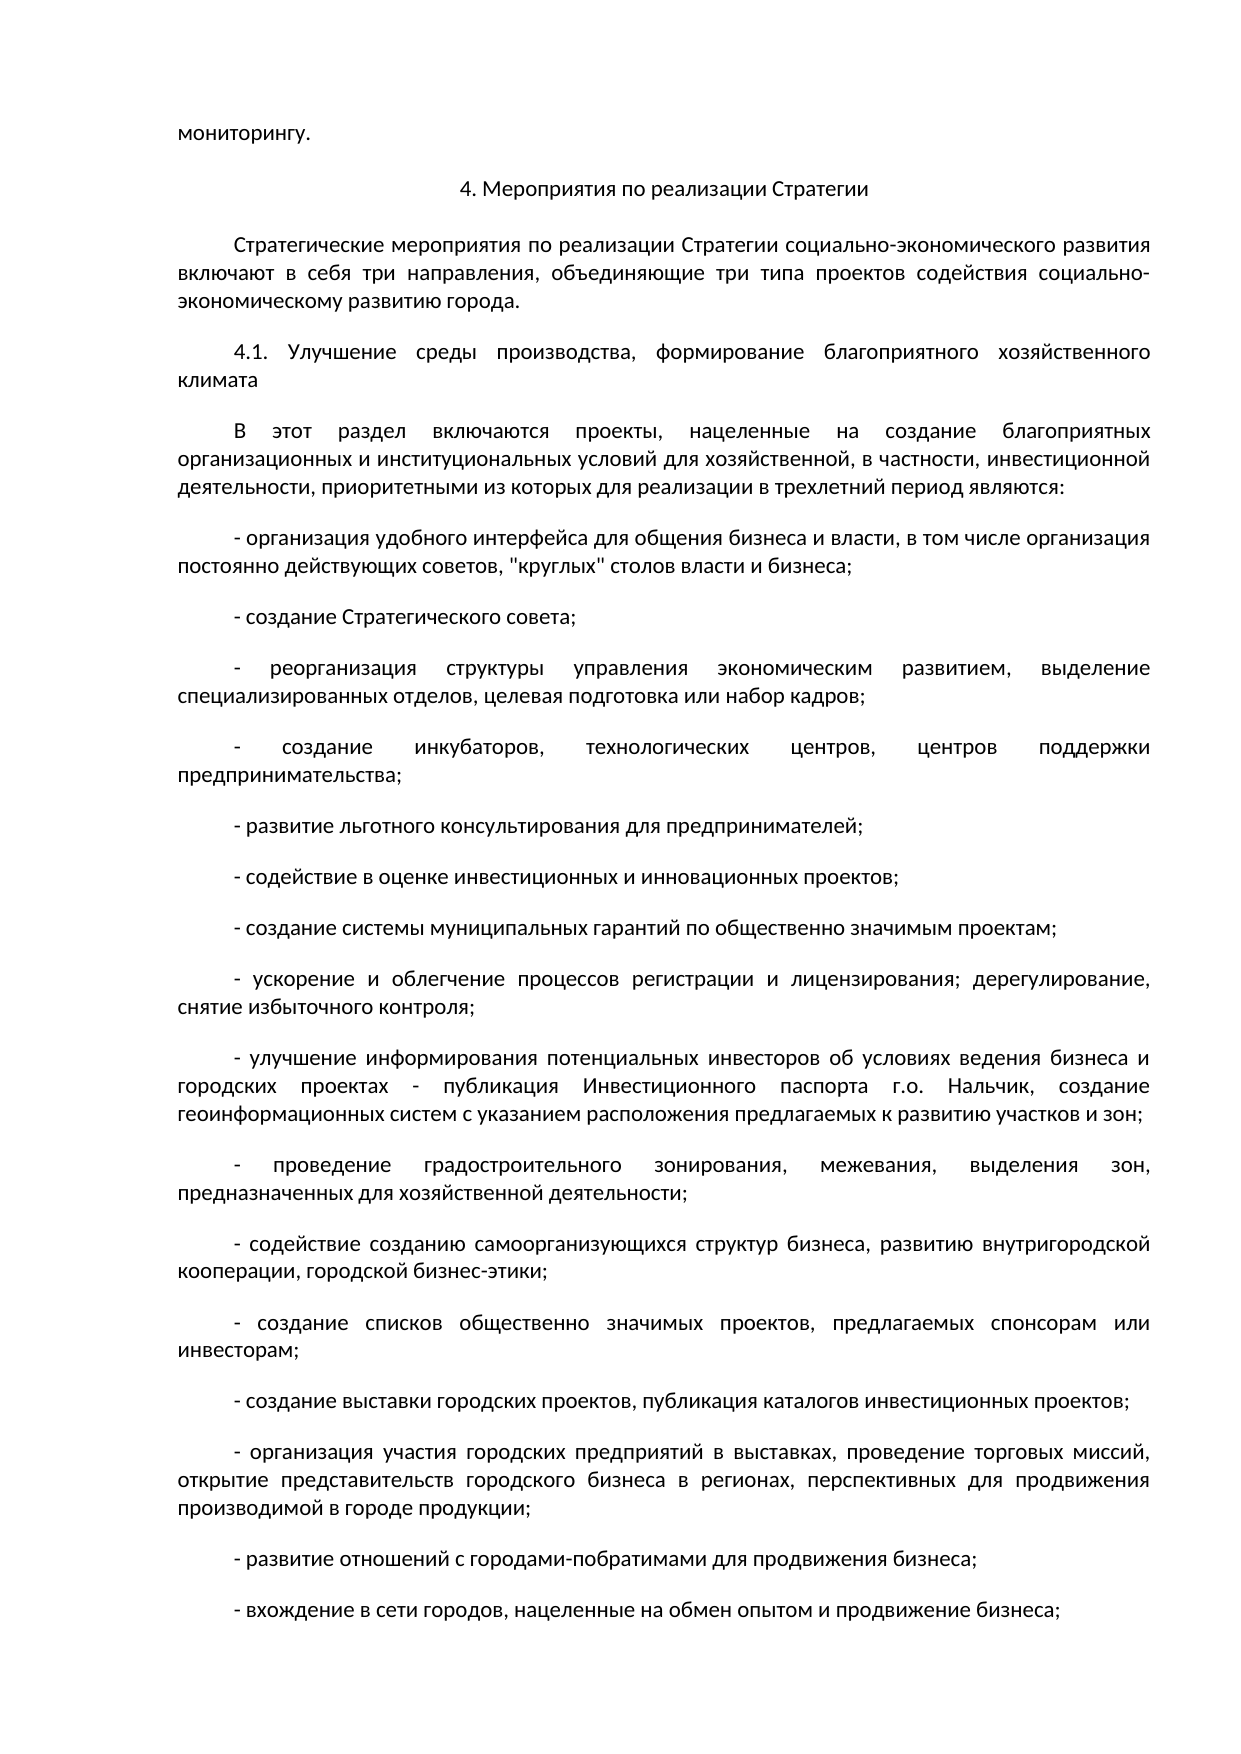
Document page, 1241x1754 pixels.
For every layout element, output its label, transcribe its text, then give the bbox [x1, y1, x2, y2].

text - реорганизация структуры управления экономическим развитием, выделение специализированных отделов, целевая подготовка или набор кадров; [177, 653, 1152, 709]
text 4.1. Улучшение среды производства, формирование благоприятного хозяйственного климата [177, 337, 1152, 393]
text - ускорение и облегчение процессов регистрации и лицензирования; дерегулирование, снятие избыточного контроля; [177, 964, 1152, 1020]
text - содействие в оценке инвестиционных и инновационных проектов; [177, 862, 1152, 890]
text Стратегические мероприятия по реализации Стратегии социально-экономического развития включают в себя три направления, объединяющие три типа проектов содействия социально-экономическому развитию города. [177, 230, 1152, 314]
text 4. Мероприятия по реализации Стратегии [177, 174, 1152, 202]
text В этот раздел включаются проекты, нацеленные на создание благоприятных организационных и институциональных условий для хозяйственной, в частности, инвестиционной деятельности, приоритетными из которых для реализации в трехлетний период являются: [177, 416, 1152, 500]
text - создание выставки городских проектов, публикация каталогов инвестиционных проектов; [177, 1387, 1152, 1414]
text - развитие отношений с городами-побратимами для продвижения бизнеса; [177, 1544, 1152, 1572]
text - создание системы муниципальных гарантий по общественно значимым проектам; [177, 913, 1152, 941]
text - создание списков общественно значимых проектов, предлагаемых спонсорам или инвесторам; [177, 1308, 1152, 1364]
text - создание инкубаторов, технологических центров, центров поддержки предпринимательства; [177, 732, 1152, 788]
text - развитие льготного консультирования для предпринимателей; [177, 811, 1152, 839]
text - организация удобного интерфейса для общения бизнеса и власти, в том числе организация постоянно действующих советов, "круглых" столов власти и бизнеса; [177, 523, 1152, 579]
text - улучшение информирования потенциальных инвесторов об условиях ведения бизнеса и городских проектах - публикация Инвестиционного паспорта г.о. Нальчик, создание геоинформационных систем с указанием расположения предлагаемых к развитию участков и зон; [177, 1043, 1152, 1127]
text - вхождение в сети городов, нацеленные на обмен опытом и продвижение бизнеса; [177, 1595, 1152, 1623]
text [177, 118, 1152, 146]
text - создание Стратегического совета; [177, 602, 1152, 630]
text - проведение градостроительного зонирования, межевания, выделения зон, предназначенных для хозяйственной деятельности; [177, 1150, 1152, 1206]
text - организация участия городских предприятий в выставках, проведение торговых миссий, открытие представительств городского бизнеса в регионах, перспективных для продвижения производимой в городе продукции; [177, 1437, 1152, 1522]
text - содействие созданию самоорганизующихся структур бизнеса, развитию внутригородской кооперации, городской бизнес-этики; [177, 1229, 1152, 1285]
